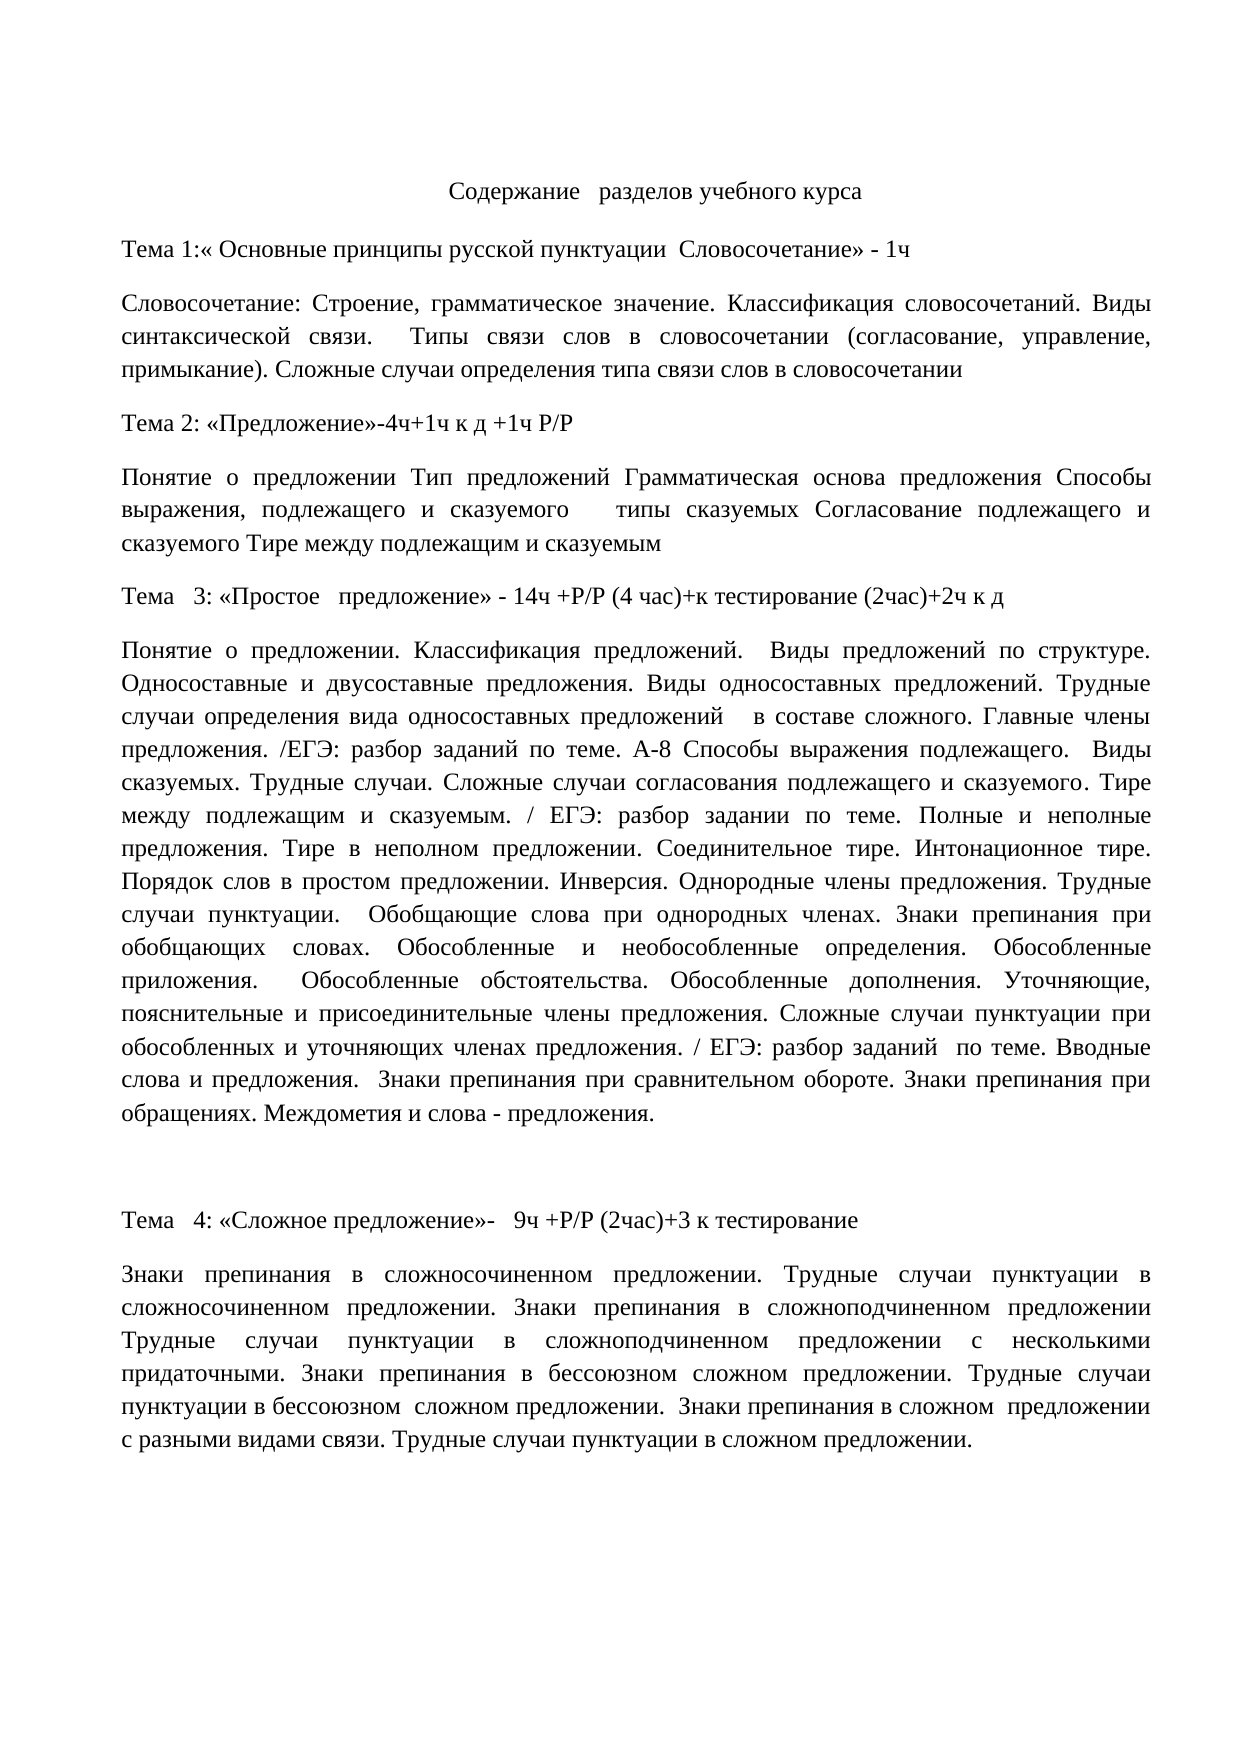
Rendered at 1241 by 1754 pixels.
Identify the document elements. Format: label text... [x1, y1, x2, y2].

text Понятие о предложении. Классификация предложений. Виды предложений по структуре. Односоставные и двусоставные предложения. Виды односоставных предложений. Трудные случаи определения вида односоставных предложений в составе сложного. Главные члены предложения. /ЕГЭ: разбор заданий по теме. А-8 Способы выражения подлежащего. Виды сказуемых. Трудные случаи. Сложные случаи согласования подлежащего и сказуемого. Тире между подлежащим и сказуемым. / ЕГЭ: разбор задании по теме. Полные и неполные предложения. Тире в неполном предложении. Соединительное тире. Интонационное тире. Порядок слов в простом предложении. Инверсия. Однородные члены предложения. Трудные случаи пунктуации. Обобщающие слова при однородных членах. Знаки препинания при обобщающих словах. Обособленные и необособленные определения. Обособленные приложения. Обособленные обстоятельства. Обособленные дополнения. Уточняющие, пояснительные и присоединительные члены предложения. Сложные случаи пунктуации при обособленных и уточняющих членах предложения. / ЕГЭ: разбор заданий по теме. Вводные слова и предложения. Знаки препинания при сравнительном обороте. Знаки препинания при обращениях. Междометия и слова - предложения. [121, 635, 1152, 1126]
text Тема 2: «Предложение»-4ч+1ч к д +1ч Р/Р [121, 408, 1152, 436]
text Знаки препинания в сложносочиненном предложении. Трудные случаи пунктуации в сложносочиненном предложении. Знаки препинания в сложноподчиненном предложении Трудные случаи пунктуации в сложноподчиненном предложении с несколькими придаточными. Знаки препинания в бессоюзном сложном предложении. Трудные случаи пунктуации в бессоюзном сложном предложении. Знаки препинания в сложном предложении с разными видами связи. Трудные случаи пунктуации в сложном предложении. [121, 1259, 1152, 1453]
text Понятие о предложении Тип предложений Грамматическая основа предложения Способы выражения, подлежащего и сказуемого типы сказуемых Согласование подлежащего и сказуемого Тире между подлежащим и сказуемым [121, 462, 1152, 556]
text Тема 4: «Сложное предложение»- 9ч +Р/Р (2час)+3 к тестирование [121, 1205, 1152, 1234]
text Тема 1:« Основные принципы русской пунктуации Словосочетание» - 1ч [121, 234, 1152, 263]
text Содержание разделов учебного курса [158, 176, 1152, 205]
text Тема 3: «Простое предложение» - 14ч +Р/Р (4 час)+к тестирование (2час)+2ч к д [121, 581, 1152, 610]
text Словосочетание: Строение, грамматическое значение. Классификация словосочетаний. Виды синтаксической связи. Типы связи слов в словосочетании (согласование, управление, примыкание). Сложные случаи определения типа связи слов в словосочетании [121, 288, 1152, 383]
